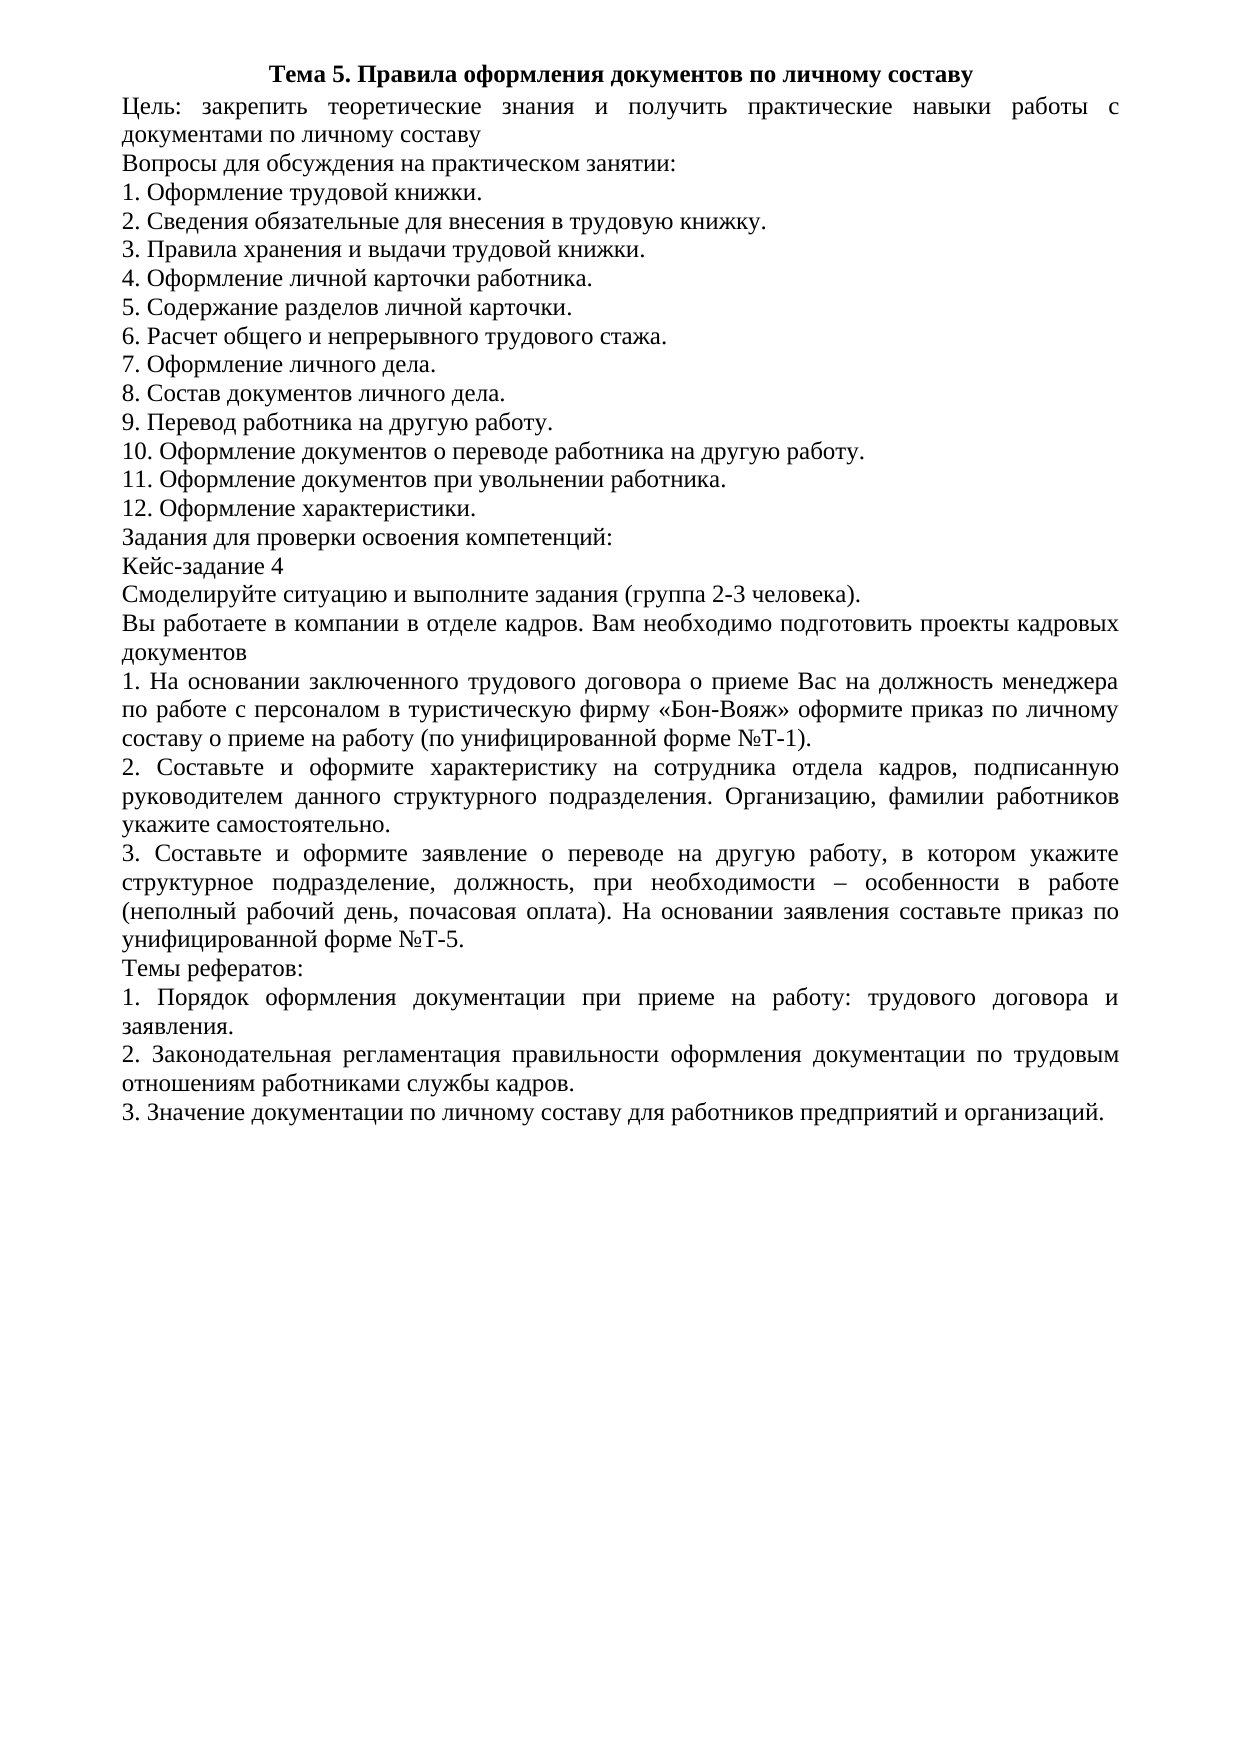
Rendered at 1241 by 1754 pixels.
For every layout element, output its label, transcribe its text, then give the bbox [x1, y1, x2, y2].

table_header Тема 5. Правила оформления документов по личному составу [118, 59, 1124, 91]
table_cell Цель: закрепить теоретические знания и получить практические навыки работы с документами по личному составу Вопросы для обсуждения на практическом занятии: 1. Оформление трудовой книжки. 2. Сведения обязательные для внесения в трудовую книжку. 3. Правила хранения и выдачи трудовой книжки. 4. Оформление личной карточки работника. 5. Содержание разделов личной карточки. 6. Расчет общего и непрерывного трудового стажа. 7. Оформление личного дела. 8. Состав документов личного дела. 9. Перевод работника на другую работу. 10. Оформление документов о переводе работника на другую работу. 11. Оформление документов при увольнении работника. 12. Оформление характеристики. Задания для проверки освоения компетенций: Кейс-задание 4 Смоделируйте ситуацию и выполните задания (группа 2-3 человека). Вы работаете в компании в отделе кадров. Вам необходимо подготовить проекты кадровых документов 1. На основании заключенного трудового договора о приеме Вас на должность менеджера по работе с персоналом в туристическую фирму «Бон-Вояж» оформите приказ по личному составу о приеме на работу (по унифицированной форме №Т-1). 2. Составьте и оформите характеристику на сотрудника отдела кадров, подписанную руководителем данного структурного подразделения. Организацию, фамилии работников укажите самостоятельно. 3. Составьте и оформите заявление о переводе на другую работу, в котором укажите структурное подразделение, должность, при необходимости – особенности в работе (неполный рабочий день, почасовая оплата). На основании заявления составьте приказ по унифицированной форме №Т-5. Темы рефератов: 1. Порядок оформления документации при приеме на работу: трудового договора и заявления. 2. Законодательная регламентация правильности оформления документации по трудовым отношениям работниками службы кадров. 3. Значение документации по личному составу для работников предприятий и организаций. [118, 91, 1124, 1134]
